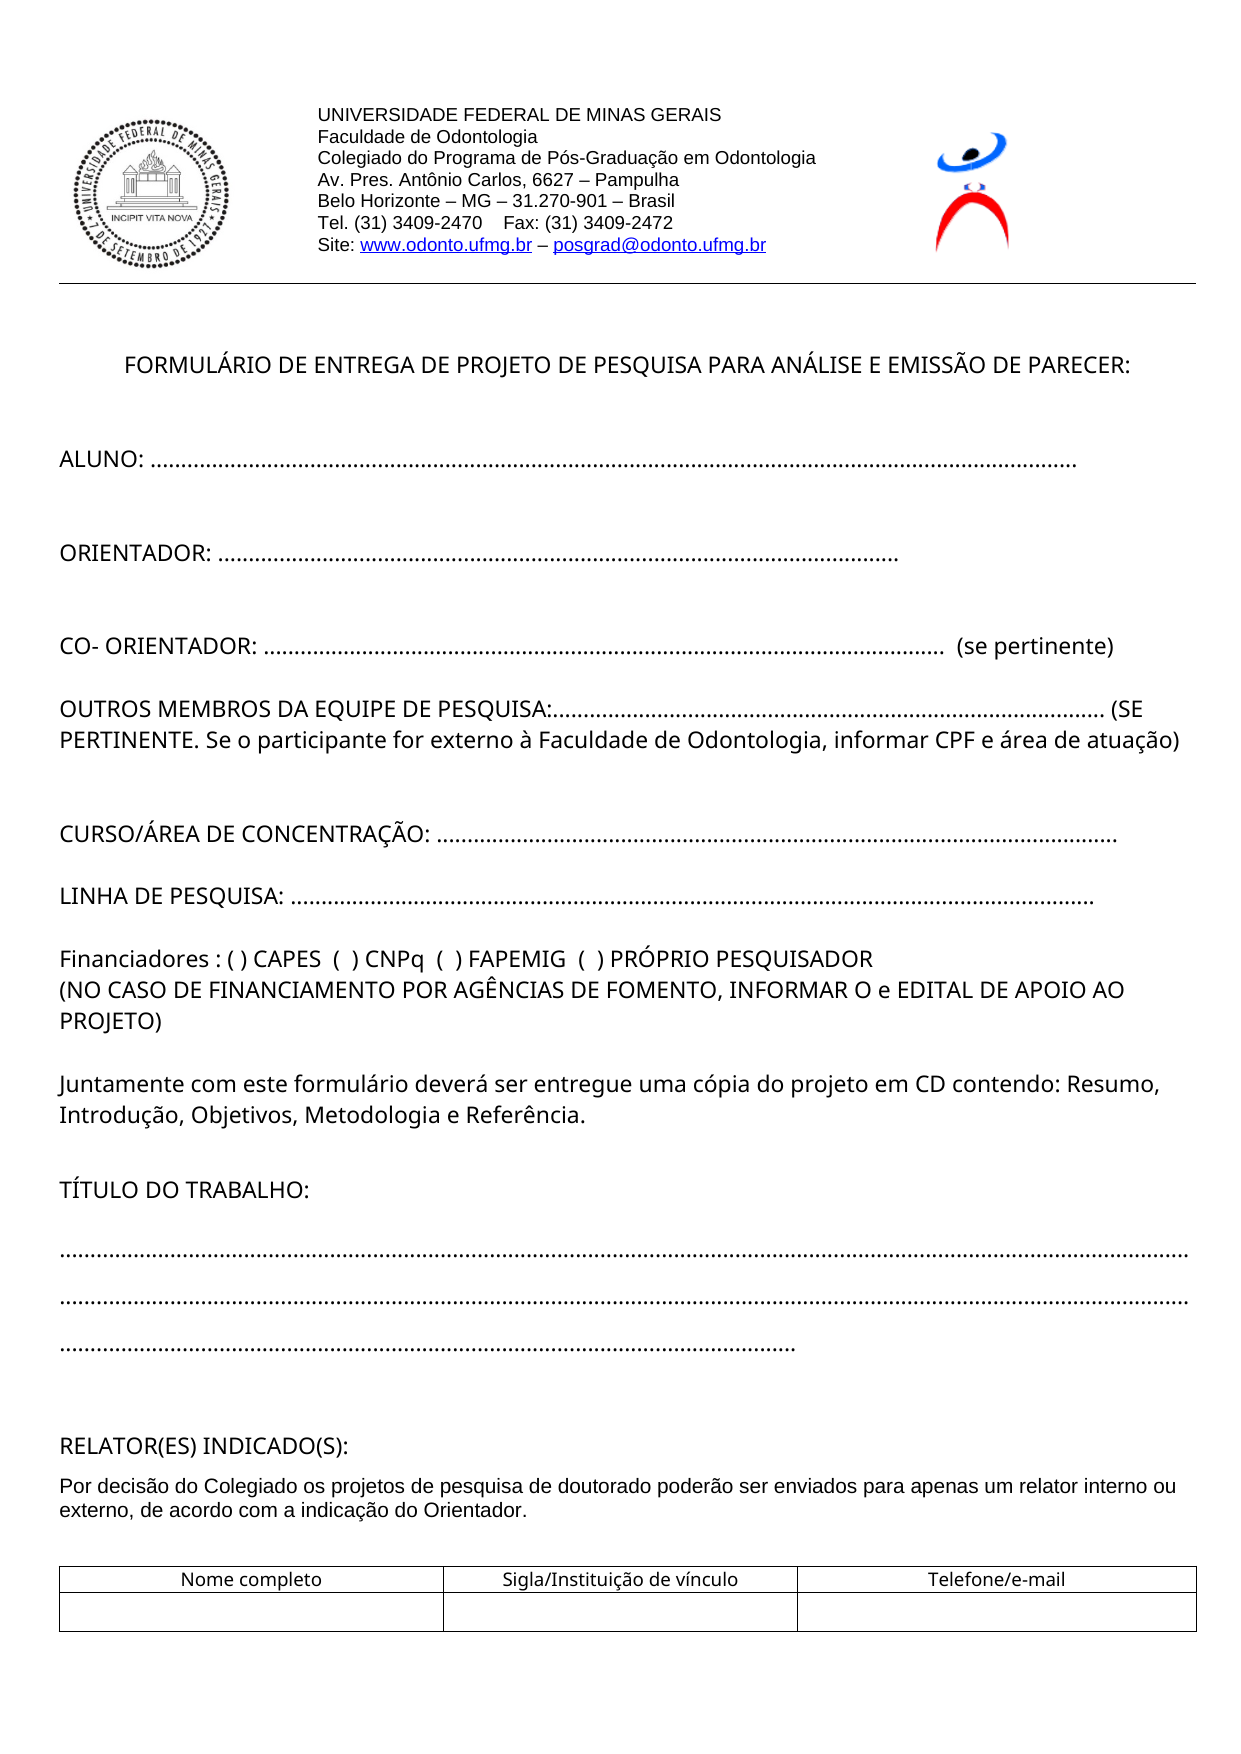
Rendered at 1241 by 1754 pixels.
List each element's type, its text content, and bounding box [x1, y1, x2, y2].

table_cell [60, 1593, 443, 1631]
table_cell [798, 1593, 1196, 1631]
table_cell [444, 1593, 797, 1631]
text LINHA DE PESQUISA: ................................................................................................................................... [59, 880, 1196, 911]
picture [59, 103, 244, 283]
text OUTROS MEMBROS DA EQUIPE DE PESQUISA:.......................................................................................... (SE PERTINENTE. Se o participante for externo à Faculdade de Odontologia, informar CPF e área de atuação) [59, 693, 1196, 755]
text CO- ORIENTADOR: ............................................................................................................... (se pertinente) [59, 630, 1196, 661]
text CURSO/ÁREA DE CONCENTRAÇÃO: ............................................................................................................... [59, 818, 1196, 849]
text ORIENTADOR: ............................................................................................................... [59, 536, 1196, 568]
subtitle FORMULÁRIO DE ENTREGA DE PROJETO DE PESQUISA PARA ANÁLISE E EMISSÃO DE PARECER: [59, 349, 1196, 380]
table_header Nome completo [60, 1567, 443, 1592]
text ALUNO: ....................................................................................................................................................... [59, 443, 1196, 474]
table_header Telefone/e-mail [798, 1567, 1196, 1592]
text (NO CASO DE FINANCIAMENTO POR AGÊNCIAS DE FOMENTO, INFORMAR O e EDITAL DE APOIO AO PROJETO) [59, 974, 1196, 1036]
text RELATOR(ES) INDICADO(S): [59, 1430, 1196, 1461]
text Financiadores : ( ) CAPES ( ) CNPq ( ) FAPEMIG ( ) PRÓPRIO PESQUISADOR [59, 943, 1196, 974]
table_header Sigla/Instituição de vínculo [444, 1567, 797, 1592]
text Juntamente com este formulário deverá ser entregue uma cópia do projeto em CD contendo: Resumo, Introdução, Objetivos, Metodologia e Referência. [59, 1068, 1196, 1130]
text Por decisão do Colegiado os projetos de pesquisa de doutorado poderão ser enviados para apenas um relator interno ou externo, de acordo com a indicação do Orientador. [59, 1474, 1196, 1522]
text TÍTULO DO TRABALHO: [59, 1174, 1196, 1205]
text ........................................................................................................................................................................................................................................................................................................................................................................................................................................................................................................ [59, 1233, 1196, 1358]
